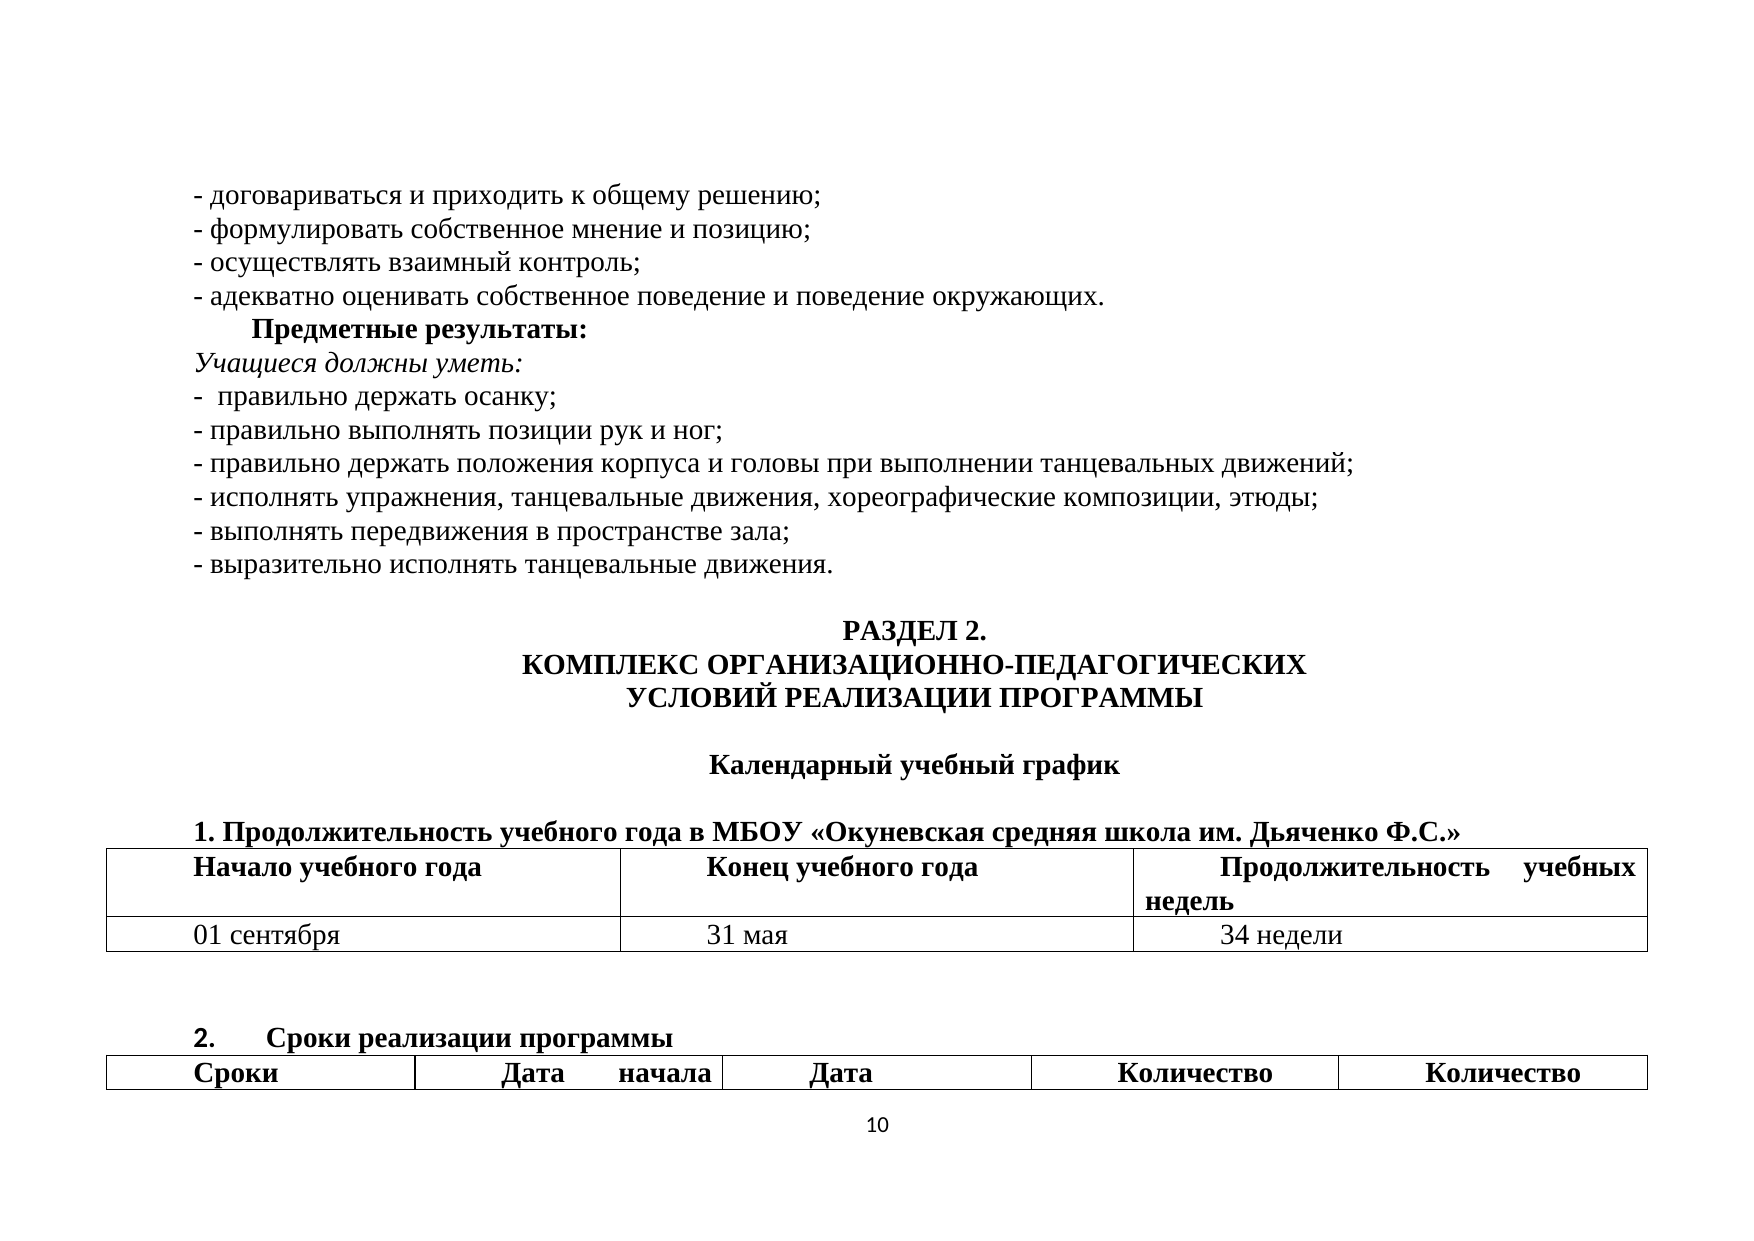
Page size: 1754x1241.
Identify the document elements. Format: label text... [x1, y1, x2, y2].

list Сроки реализации программы [118, 1019, 1636, 1054]
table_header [416, 1056, 722, 1089]
table_cell 01 сентября [107, 917, 620, 951]
table_header Начало учебного года [107, 849, 620, 916]
text - выразительно исполнять танцевальные движения. [118, 546, 1636, 580]
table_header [723, 1056, 1031, 1089]
text УСЛОВИЙ РЕАЛИЗАЦИИ ПРОГРАММЫ [118, 680, 1636, 714]
text Календарный учебный график [118, 747, 1636, 781]
table_cell 34 недели [1134, 917, 1647, 951]
text 1. Продолжительность учебного года в МБОУ «Окуневская средняя школа им. Дьяченко Ф.С.» [118, 814, 1636, 848]
table_cell 31 мая [621, 917, 1133, 951]
text - правильно выполнять позиции рук и ног; [118, 412, 1636, 446]
text - исполнять упражнения, танцевальные движения, хореографические композиции, этюды; [118, 479, 1636, 513]
text - договариваться и приходить к общему решению; [118, 177, 1636, 211]
text Предметные результаты: [118, 311, 1636, 345]
table_header Конец учебного года [621, 849, 1133, 916]
text РАЗДЕЛ 2. [118, 613, 1636, 647]
text КОМПЛЕКС ОРГАНИЗАЦИОННО-ПЕДАГОГИЧЕСКИХ [118, 647, 1636, 680]
table_header Сроки реализации [107, 1056, 414, 1089]
text - правильно держать положения корпуса и головы при выполнении танцевальных движений; [118, 446, 1636, 479]
text Учащиеся должны уметь: [118, 345, 1636, 378]
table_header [1339, 1056, 1647, 1089]
text - выполнять передвижения в пространстве зала; [118, 513, 1636, 546]
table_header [1032, 1056, 1338, 1089]
text - формулировать собственное мнение и позицию; [118, 211, 1636, 244]
text - правильно держать осанку; [118, 378, 1636, 412]
text - осуществлять взаимный контроль; [118, 244, 1636, 278]
text - адекватно оценивать собственное поведение и поведение окружающих. [118, 278, 1636, 311]
table_header Продолжительность учебных недель [1134, 849, 1647, 916]
